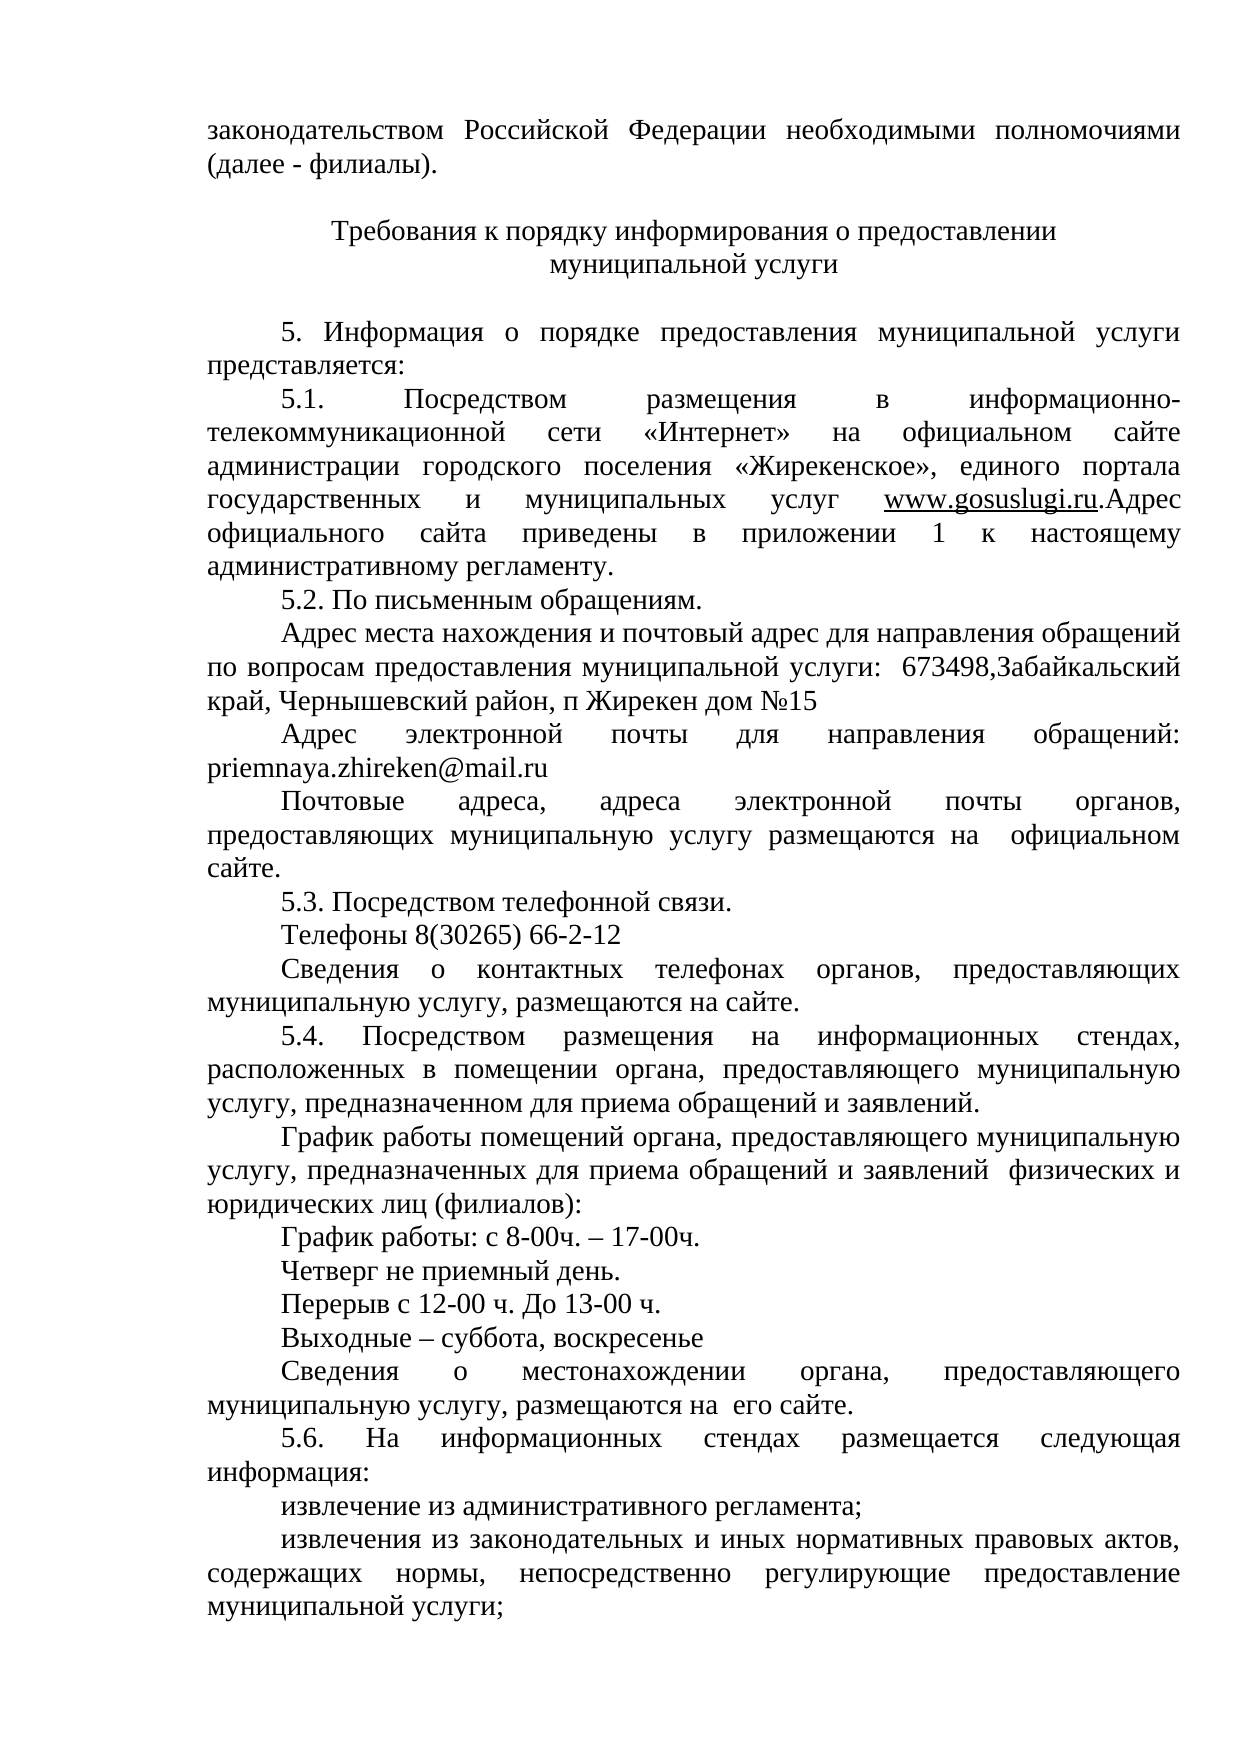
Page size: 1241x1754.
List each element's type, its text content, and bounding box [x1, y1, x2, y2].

text Сведения о контактных телефонах органов, предоставляющих муниципальную услугу, размещаются на сайте. [207, 951, 1181, 1018]
text извлечения из законодательных и иных нормативных правовых актов, содержащих нормы, непосредственно регулирующие предоставление муниципальной услуги; [207, 1521, 1181, 1622]
text Адрес электронной почты для направления обращений: priemnaya.zhireken@mail.ru [207, 716, 1181, 783]
text Сведения о местонахождении органа, предоставляющего муниципальную услугу, размещаются на его сайте. [207, 1353, 1181, 1421]
text 5. Информация о порядке предоставления муниципальной услуги представляется: [207, 314, 1181, 381]
text Четверг не приемный день. [207, 1253, 1181, 1286]
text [207, 112, 1181, 179]
text График работы: с 8-00ч. – 17-00ч. [207, 1219, 1181, 1253]
text Требования к порядку информирования о предоставлении [207, 213, 1181, 247]
text муниципальной услуги [207, 247, 1181, 280]
text извлечение из административного регламента; [207, 1488, 1181, 1521]
text 5.3. Посредством телефонной связи. [207, 884, 1181, 917]
text Почтовые адреса, адреса электронной почты органов, предоставляющих муниципальную услугу размещаются на официальном сайте. [207, 783, 1181, 884]
text Телефоны 8(30265) 66-2-12 [207, 917, 1181, 951]
text 5.6. На информационных стендах размещается следующая информация: [207, 1421, 1181, 1488]
text Перерыв с 12-00 ч. До 13-00 ч. [207, 1286, 1181, 1320]
text 5.4. Посредством размещения на информационных стендах, расположенных в помещении органа, предоставляющего муниципальную услугу, предназначенном для приема обращений и заявлений. [207, 1018, 1181, 1119]
text 5.2. По письменным обращениям. [207, 582, 1181, 616]
text 5.1. Посредством размещения в информационно-телекоммуникационной сети «Интернет» на официальном сайте администрации городского поселения «Жирекенское», единого портала государственных и муниципальных услуг www.gosuslugi.ru.Адрес официального сайта приведены в приложении 1 к настоящему административному регламенту. [207, 381, 1181, 582]
text Выходные – суббота, воскресенье [207, 1320, 1181, 1353]
text Адрес места нахождения и почтовый адрес для направления обращений по вопросам предоставления муниципальной услуги: 673498,Забайкальский край, Чернышевский район, п Жирекен дом №15 [207, 616, 1181, 716]
text График работы помещений органа, предоставляющего муниципальную услугу, предназначенных для приема обращений и заявлений физических и юридических лиц (филиалов): [207, 1119, 1181, 1219]
